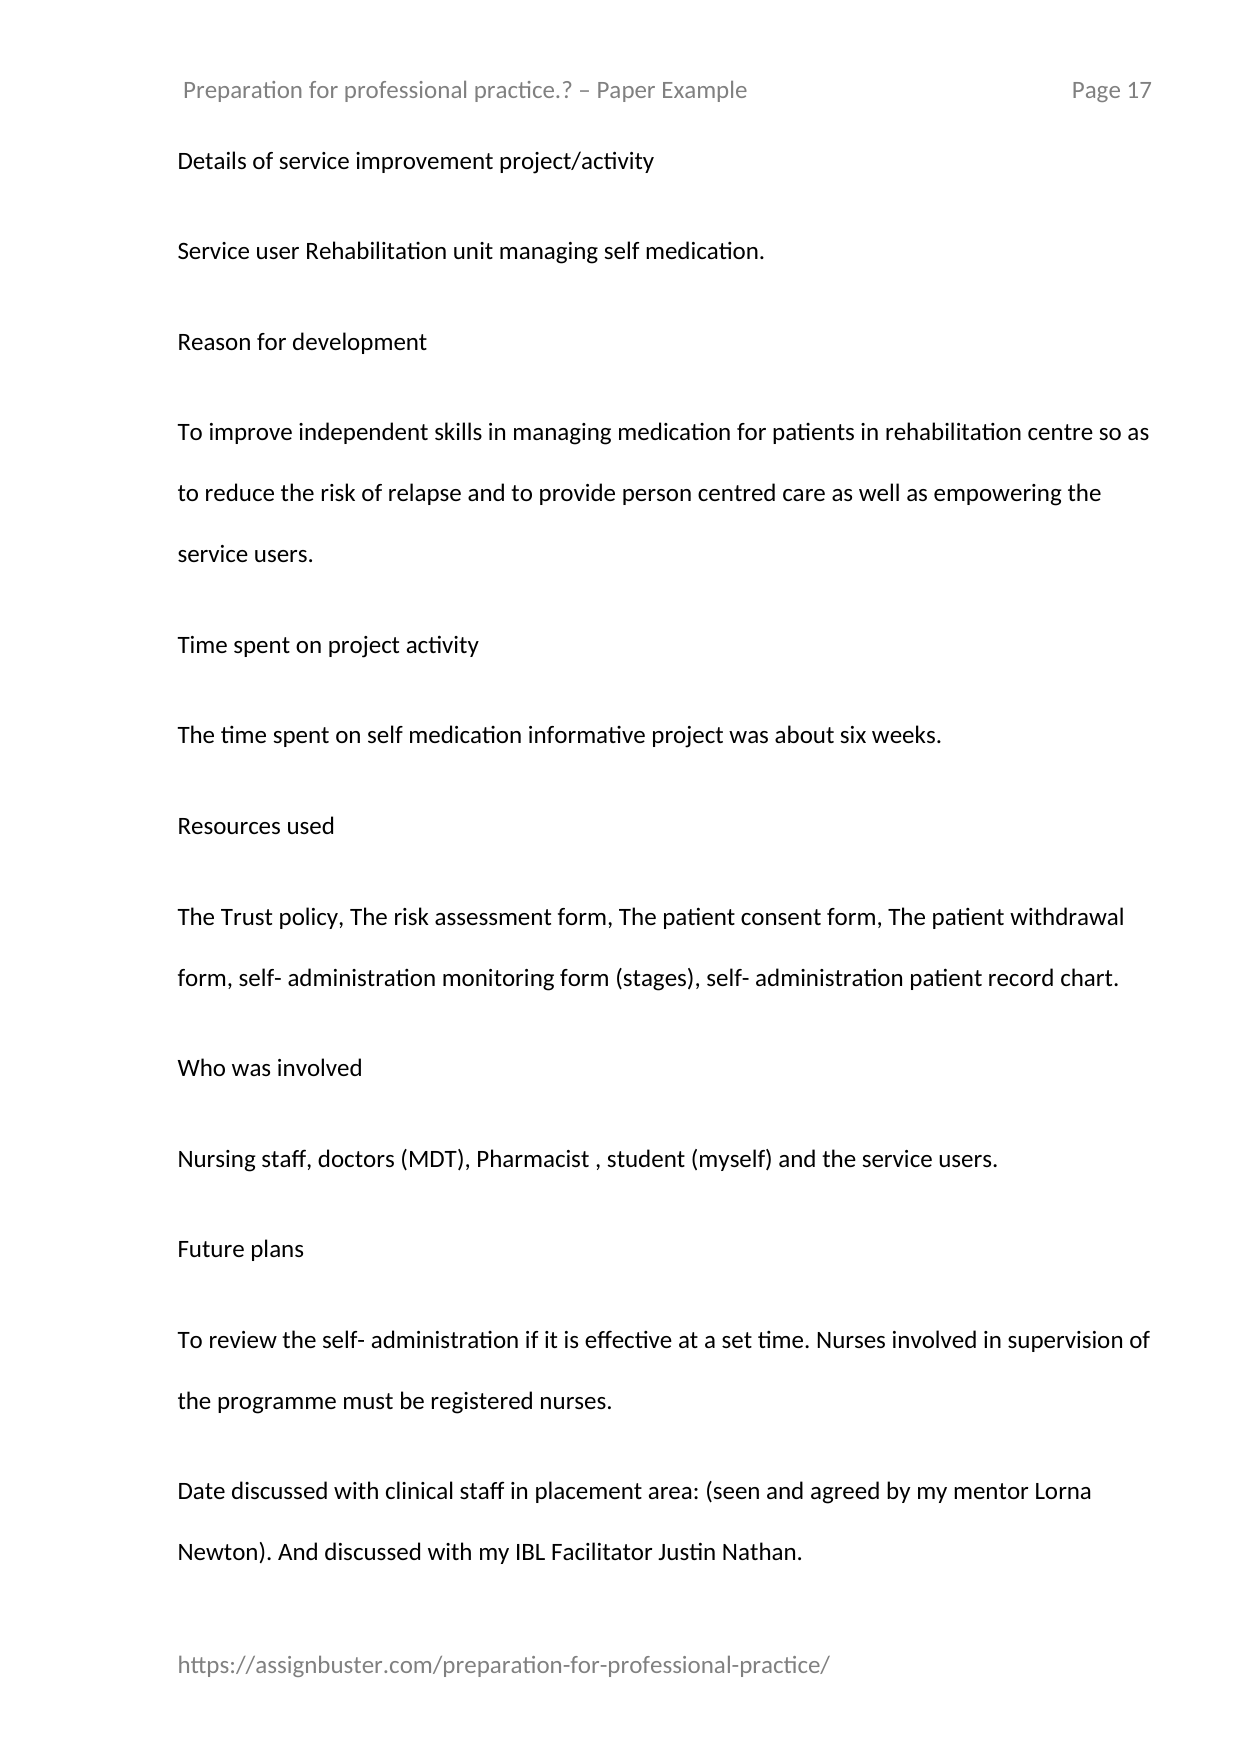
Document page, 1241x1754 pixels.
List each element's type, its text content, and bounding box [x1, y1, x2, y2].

text Details of service improvement project/activity [177, 145, 1152, 176]
text Who was involved [177, 1052, 1152, 1083]
text Reason for development [177, 326, 1152, 357]
text Date discussed with clinical staff in placement area: (seen and agreed by my mentor Lorna Newton). And discussed with my IBL Facilitator Justin Nathan. [177, 1475, 1152, 1567]
text Resources used [177, 810, 1152, 841]
text Time spent on project activity [177, 629, 1152, 660]
text Nursing staff, doctors (MDT), Pharmacist , student (myself) and the service users. [177, 1143, 1152, 1173]
text The time spent on self medication informative project was about six weeks. [177, 720, 1152, 750]
text To improve independent skills in managing medication for patients in rehabilitation centre so as to reduce the risk of relapse and to provide person centred care as well as empowering the service users. [177, 417, 1152, 569]
text The Trust policy, The risk assessment form, The patient consent form, The patient withdrawal form, self- administration monitoring form (stages), self- administration patient record chart. [177, 901, 1152, 992]
text Future plans [177, 1233, 1152, 1264]
text Service user Rehabilitation unit managing self medication. [177, 236, 1152, 266]
text To review the self- administration if it is effective at a set time. Nurses involved in supervision of the programme must be registered nurses. [177, 1324, 1152, 1415]
